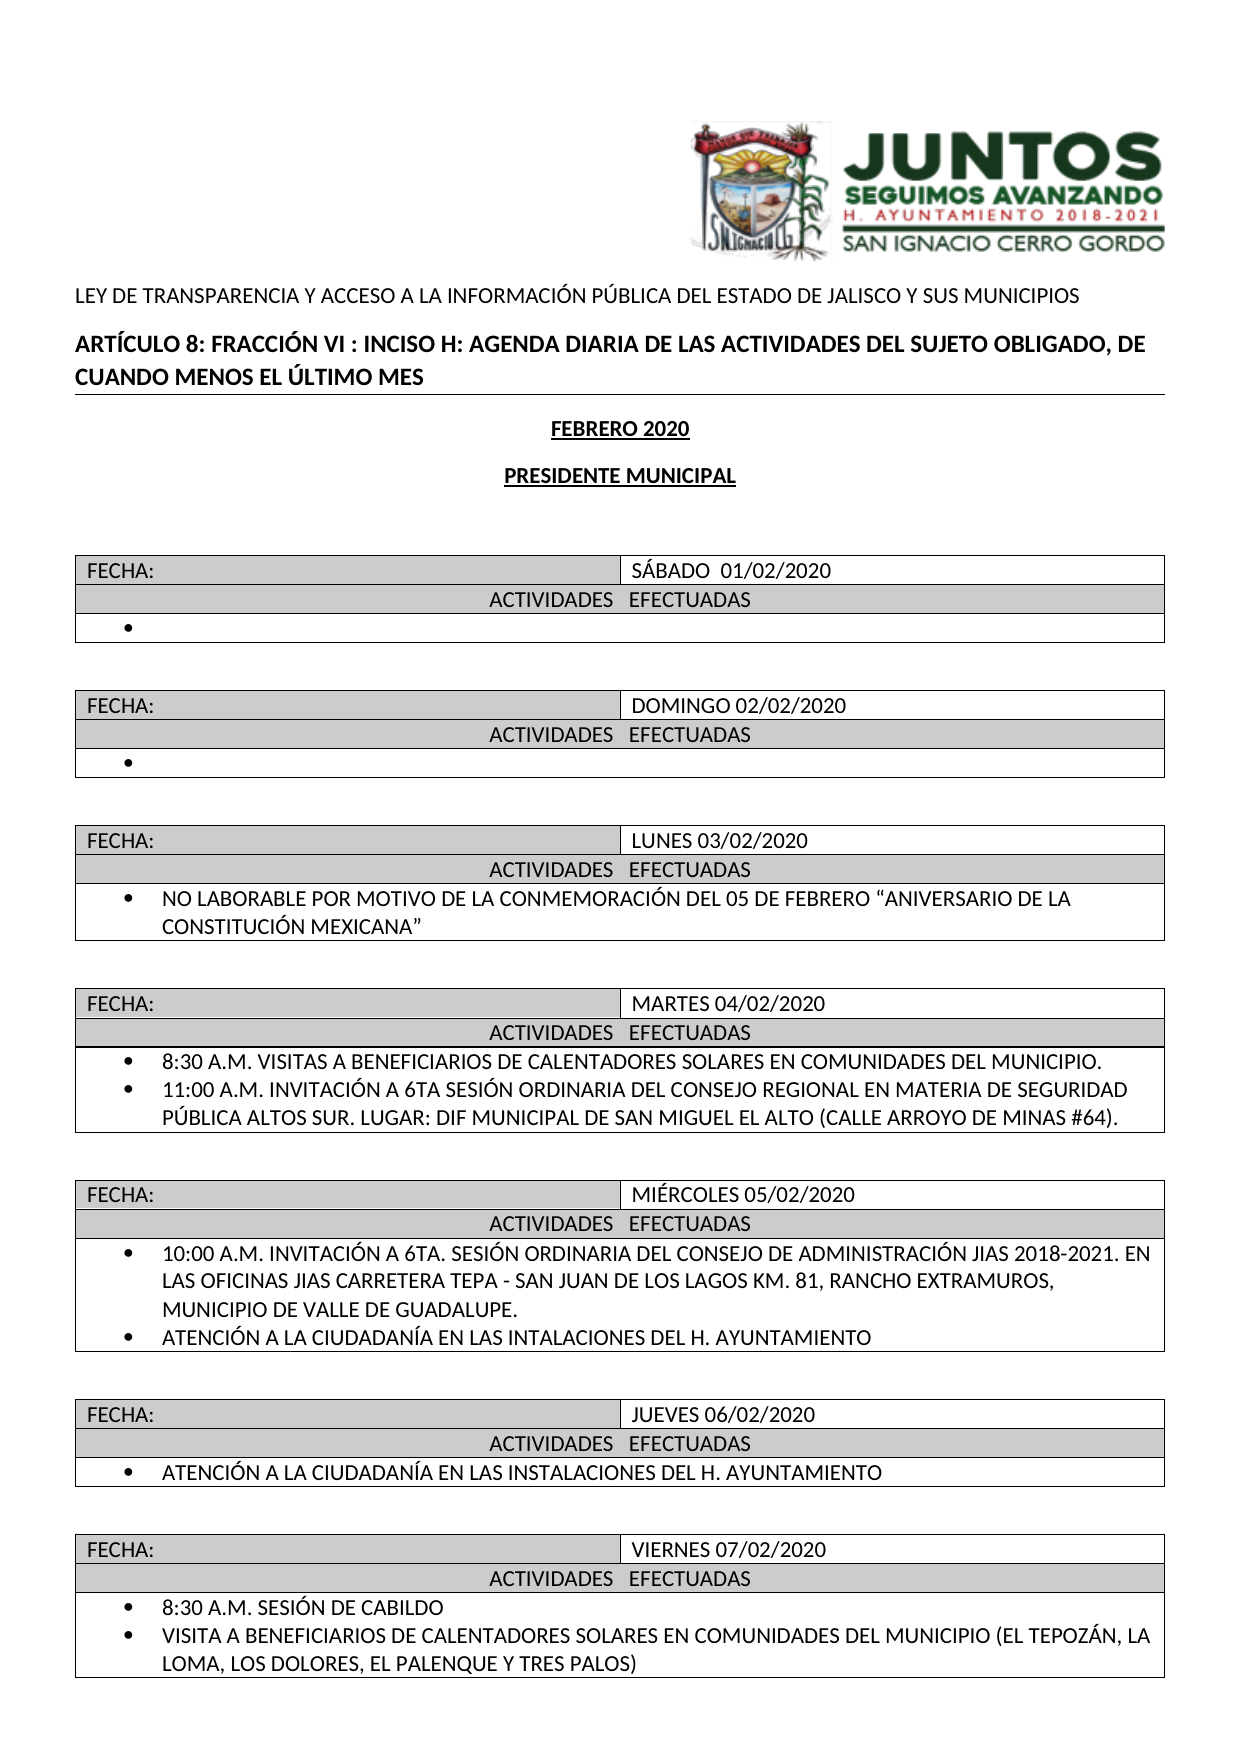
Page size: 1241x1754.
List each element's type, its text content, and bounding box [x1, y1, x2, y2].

table_header MARTES 04/02/2020 [621, 989, 1164, 1017]
table_cell ACTIVIDADES EFECTUADAS [76, 1429, 1164, 1457]
table_cell ACTIVIDADES EFECTUADAS [76, 585, 1164, 613]
table_cell NO LABORABLE POR MOTIVO DE LA CONMEMORACIÓN DEL 05 DE FEBRERO “ANIVERSARIO DE LA CONSTITUCIÓN MEXICANA” [76, 884, 1164, 940]
table_cell ACTIVIDADES EFECTUADAS [76, 1210, 1164, 1238]
table_cell ACTIVIDADES EFECTUADAS [76, 1564, 1164, 1592]
table_header FECHA: [76, 691, 620, 719]
table_header FECHA: [76, 1535, 620, 1563]
text LEY DE TRANSPARENCIA Y ACCESO A LA INFORMACIÓN PÚBLICA DEL ESTADO DE JALISCO Y SUS MUNICIPIOS [75, 281, 1165, 309]
table_header SÁBADO 01/02/2020 [621, 556, 1164, 584]
table_header FECHA: [76, 1400, 620, 1428]
table_cell 8:30 A.M. VISITAS A BENEFICIARIOS DE CALENTADORES SOLARES EN COMUNIDADES DEL MUNICIPIO. 11:00 A.M. INVITACIÓN A 6TA SESIÓN ORDINARIA DEL CONSEJO REGIONAL EN MATERIA DE SEGURIDAD PÚBLICA ALTOS SUR. LUGAR: DIF MUNICIPAL DE SAN MIGUEL EL ALTO (CALLE ARROYO DE MINAS #64). [76, 1048, 1164, 1132]
table_cell ACTIVIDADES EFECTUADAS [76, 1019, 1164, 1046]
table_header MIÉRCOLES 05/02/2020 [621, 1181, 1164, 1208]
table_cell [76, 749, 1164, 777]
table_header LUNES 03/02/2020 [621, 826, 1164, 854]
table_cell [76, 614, 1164, 642]
picture [690, 121, 1166, 263]
text PRESIDENTE MUNICIPAL [75, 461, 1165, 489]
table_cell ATENCIÓN A LA CIUDADANÍA EN LAS INSTALACIONES DEL H. AYUNTAMIENTO [76, 1458, 1164, 1486]
table_header DOMINGO 02/02/2020 [621, 691, 1164, 719]
table_header JUEVES 06/02/2020 [621, 1400, 1164, 1428]
table_header FECHA: [76, 989, 620, 1017]
text FEBRERO 2020 [75, 414, 1165, 442]
table_header VIERNES 07/02/2020 [621, 1535, 1164, 1563]
text ARTÍCULO 8: FRACCIÓN VI : INCISO H: AGENDA DIARIA DE LAS ACTIVIDADES DEL SUJETO OBLIGADO, DE CUANDO MENOS EL ÚLTIMO MES [75, 328, 1165, 394]
table_cell ACTIVIDADES EFECTUADAS [76, 855, 1164, 883]
table_cell 8:30 A.M. SESIÓN DE CABILDO VISITA A BENEFICIARIOS DE CALENTADORES SOLARES EN COMUNIDADES DEL MUNICIPIO (EL TEPOZÁN, LA LOMA, LOS DOLORES, EL PALENQUE Y TRES PALOS) [76, 1593, 1164, 1677]
table_cell ACTIVIDADES EFECTUADAS [76, 720, 1164, 748]
table_header FECHA: [76, 826, 620, 854]
table_cell 10:00 A.M. INVITACIÓN A 6TA. SESIÓN ORDINARIA DEL CONSEJO DE ADMINISTRACIÓN JIAS 2018-2021. EN LAS OFICINAS JIAS CARRETERA TEPA - SAN JUAN DE LOS LAGOS KM. 81, RANCHO EXTRAMUROS, MUNICIPIO DE VALLE DE GUADALUPE. ATENCIÓN A LA CIUDADANÍA EN LAS INTALACIONES DEL H. AYUNTAMIENTO [76, 1239, 1164, 1351]
table_header FECHA: [76, 556, 620, 584]
table_header FECHA: [76, 1181, 620, 1208]
